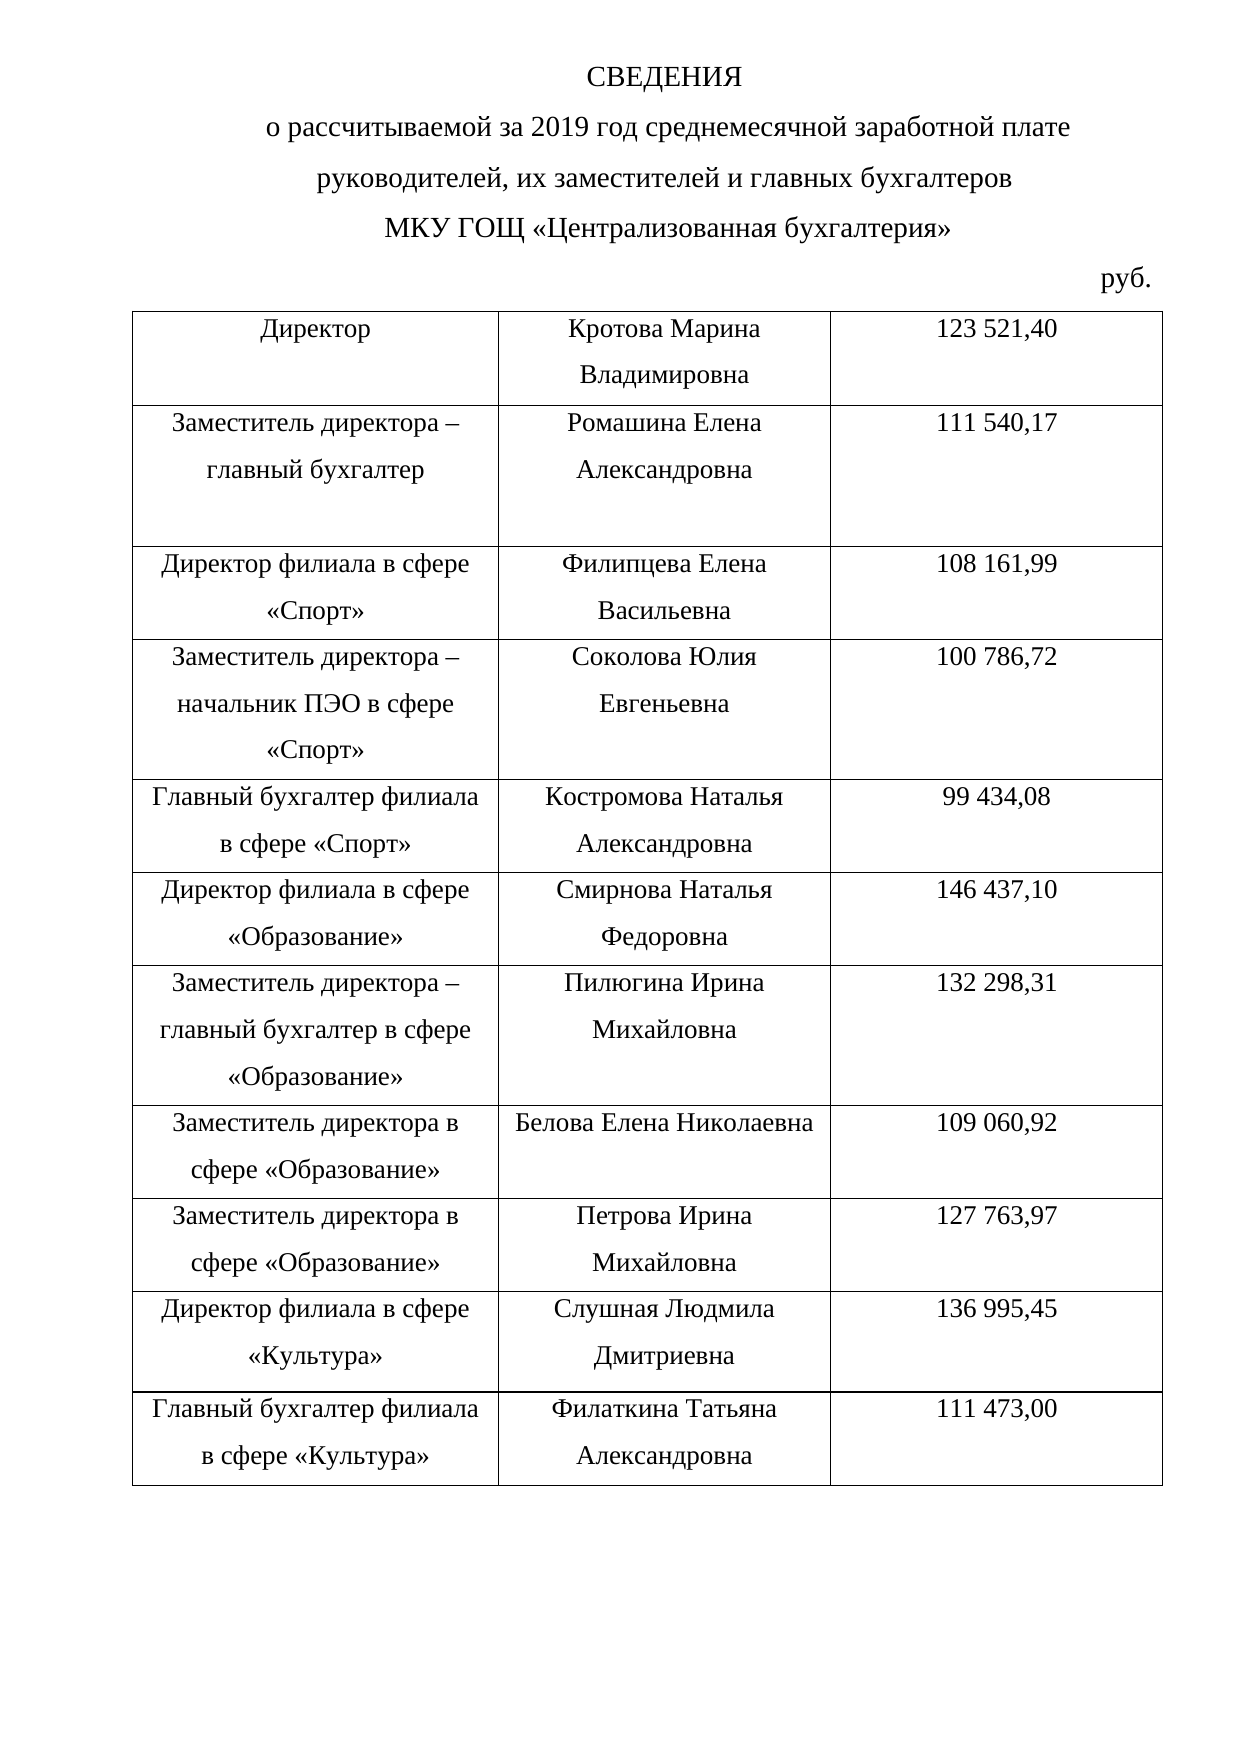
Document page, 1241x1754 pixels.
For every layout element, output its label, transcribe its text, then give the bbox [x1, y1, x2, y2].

text МКУ ГОЩ «Централизованная бухгалтерия» [177, 210, 1152, 243]
table_cell Белова Елена Николаевна [499, 1106, 830, 1198]
table_cell 136 995,45 [831, 1292, 1162, 1391]
table_cell Пилюгина Ирина Михайловна [499, 966, 830, 1105]
table_cell Заместитель директора в сфере «Образование» [133, 1199, 498, 1291]
table_cell Директор филиала в сфере «Образование» [133, 873, 498, 965]
table_cell Главный бухгалтер филиала в сфере «Культура» [133, 1393, 498, 1484]
table_cell 132 298,31 [831, 966, 1162, 1105]
table_header Кротова Марина Владимировна [499, 312, 830, 405]
table_cell Костромова Наталья Александровна [499, 780, 830, 872]
table_cell 127 763,97 [831, 1199, 1162, 1291]
table_cell Ромашина Елена Александровна [499, 406, 830, 546]
table_cell 100 786,72 [831, 640, 1162, 779]
text о рассчитываемой за 2019 год среднемесячной заработной плате руководителей, их заместителей и главных бухгалтеров [177, 109, 1152, 193]
text руб. [177, 260, 1152, 294]
table_cell Директор филиала в сфере «Культура» [133, 1292, 498, 1391]
table_cell Слушная Людмила Дмитриевна [499, 1292, 830, 1391]
table_cell Заместитель директора в сфере «Образование» [133, 1106, 498, 1198]
table_cell 111 473,00 [831, 1393, 1162, 1484]
table_cell Заместитель директора – главный бухгалтер [133, 406, 498, 546]
table_cell 111 540,17 [831, 406, 1162, 546]
table_cell Смирнова Наталья Федоровна [499, 873, 830, 965]
table_cell Филипцева Елена Васильевна [499, 547, 830, 639]
text СВЕДЕНИЯ [177, 59, 1152, 93]
table_cell Директор филиала в сфере «Спорт» [133, 547, 498, 639]
table_cell 99 434,08 [831, 780, 1162, 872]
table_header Директор [133, 312, 498, 405]
table_cell Заместитель директора – начальник ПЭО в сфере «Спорт» [133, 640, 498, 779]
table_cell Соколова Юлия Евгеньевна [499, 640, 830, 779]
table_cell 146 437,10 [831, 873, 1162, 965]
table_cell Главный бухгалтер филиала в сфере «Спорт» [133, 780, 498, 872]
table_cell 109 060,92 [831, 1106, 1162, 1198]
table_cell Заместитель директора – главный бухгалтер в сфере «Образование» [133, 966, 498, 1105]
table_cell 108 161,99 [831, 547, 1162, 639]
table_cell Петрова Ирина Михайловна [499, 1199, 830, 1291]
table_cell Филаткина Татьяна Александровна [499, 1393, 830, 1484]
table_header 123 521,40 [831, 312, 1162, 405]
